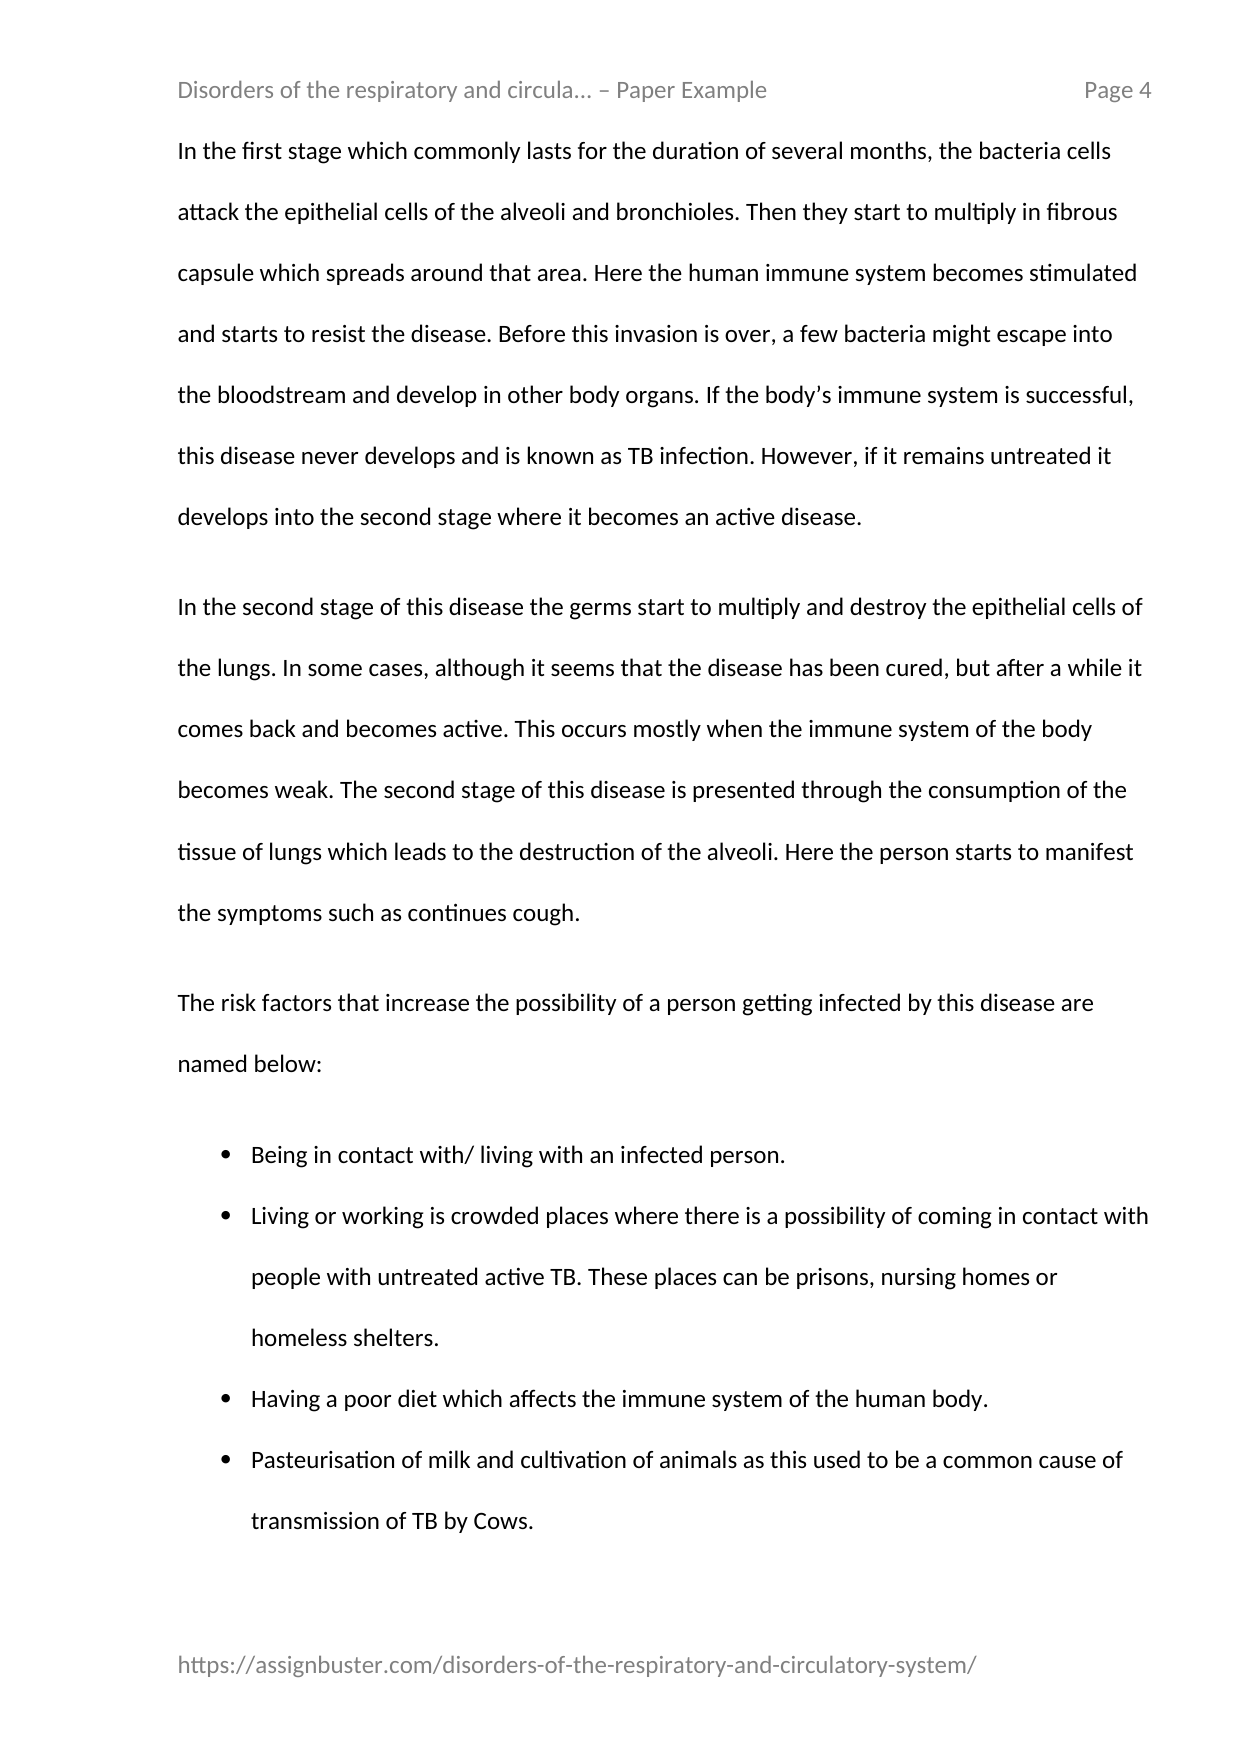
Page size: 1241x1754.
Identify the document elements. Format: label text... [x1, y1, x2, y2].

text In the second stage of this disease the germs start to multiply and destroy the epithelial cells of the lungs. In some cases, although it seems that the disease has been cured, but after a while it comes back and becomes active. This occurs mostly when the immune system of the body becomes weak. The second stage of this disease is presented through the consumption of the tissue of lungs which leads to the destruction of the alveoli. Here the person starts to manifest the symptoms such as continues cough. [177, 592, 1152, 927]
list Having a poor diet which affects the immune system of the human body. [221, 1383, 1152, 1413]
list Living or working is crowded places where there is a possibility of coming in contact with people with untreated active TB. These places can be prisons, nursing homes or homeless shelters. [221, 1200, 1152, 1352]
list Being in contact with/ living with an infected person. [221, 1139, 1152, 1169]
text In the first stage which commonly lasts for the duration of several months, the bacteria cells attack the epithelial cells of the alveoli and bronchioles. Then they start to multiply in fibrous capsule which spreads around that area. Here the human immune system becomes stimulated and starts to resist the disease. Before this invasion is over, a few bacteria might escape into the bloodstream and develop in other body organs. If the body’s immune system is successful, this disease never develops and is known as TB infection. However, if it remains untreated it develops into the second stage where it becomes an active disease. [177, 135, 1152, 532]
text The risk factors that increase the possibility of a person getting infected by this disease are named below: [177, 987, 1152, 1079]
list Pasteurisation of milk and cultivation of animals as this used to be a common cause of transmission of TB by Cows. [221, 1444, 1152, 1536]
